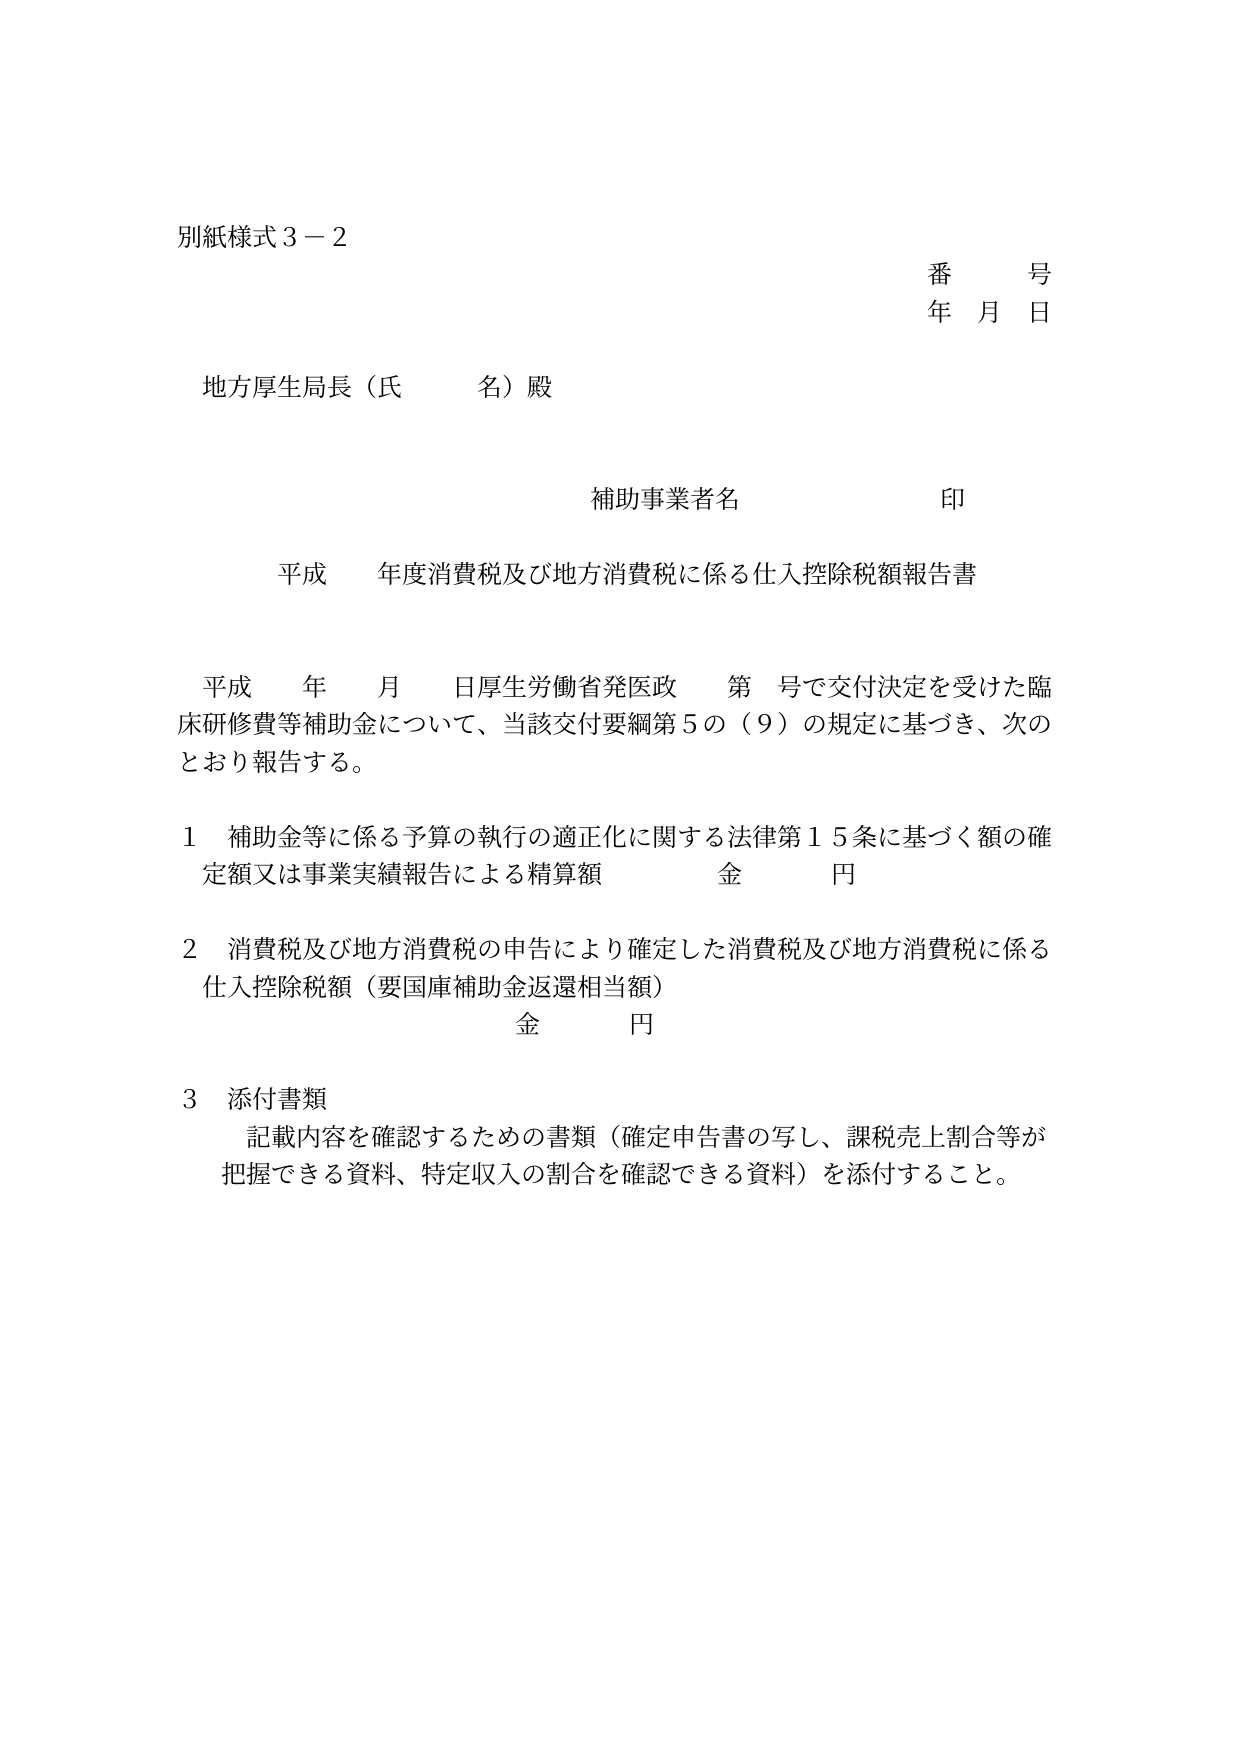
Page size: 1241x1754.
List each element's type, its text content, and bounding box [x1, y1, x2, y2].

text 補助事業者名 印 [177, 479, 1063, 517]
text ２ 消費税及び地方消費税の申告により確定した消費税及び地方消費税に係る仕入控除税額（要国庫補助金返還相当額） [177, 929, 1063, 1004]
text ３ 添付書類 [177, 1079, 1063, 1117]
text 地方厚生局長（氏 名）殿 [177, 367, 1063, 404]
text 別紙様式３－２ [177, 217, 1063, 254]
text 平成 年 月 日厚生労働省発医政 第 号で交付決定を受けた臨床研修費等補助金について、当該交付要綱第５の（９）の規定に基づき、次のとおり報告する。 [177, 667, 1063, 779]
text 年 月 日 [177, 292, 1063, 329]
text 平成 年度消費税及び地方消費税に係る仕入控除税額報告書 [177, 554, 1063, 592]
text 記載内容を確認するための書類（確定申告書の写し、課税売上割合等が把握できる資料、特定収入の割合を確認できる資料）を添付すること。 [221, 1117, 1063, 1192]
text 番 号 [177, 254, 1063, 292]
text 金 円 [177, 1004, 1063, 1042]
text １ 補助金等に係る予算の執行の適正化に関する法律第１５条に基づく額の確定額又は事業実績報告による精算額 金 円 [177, 817, 1063, 892]
